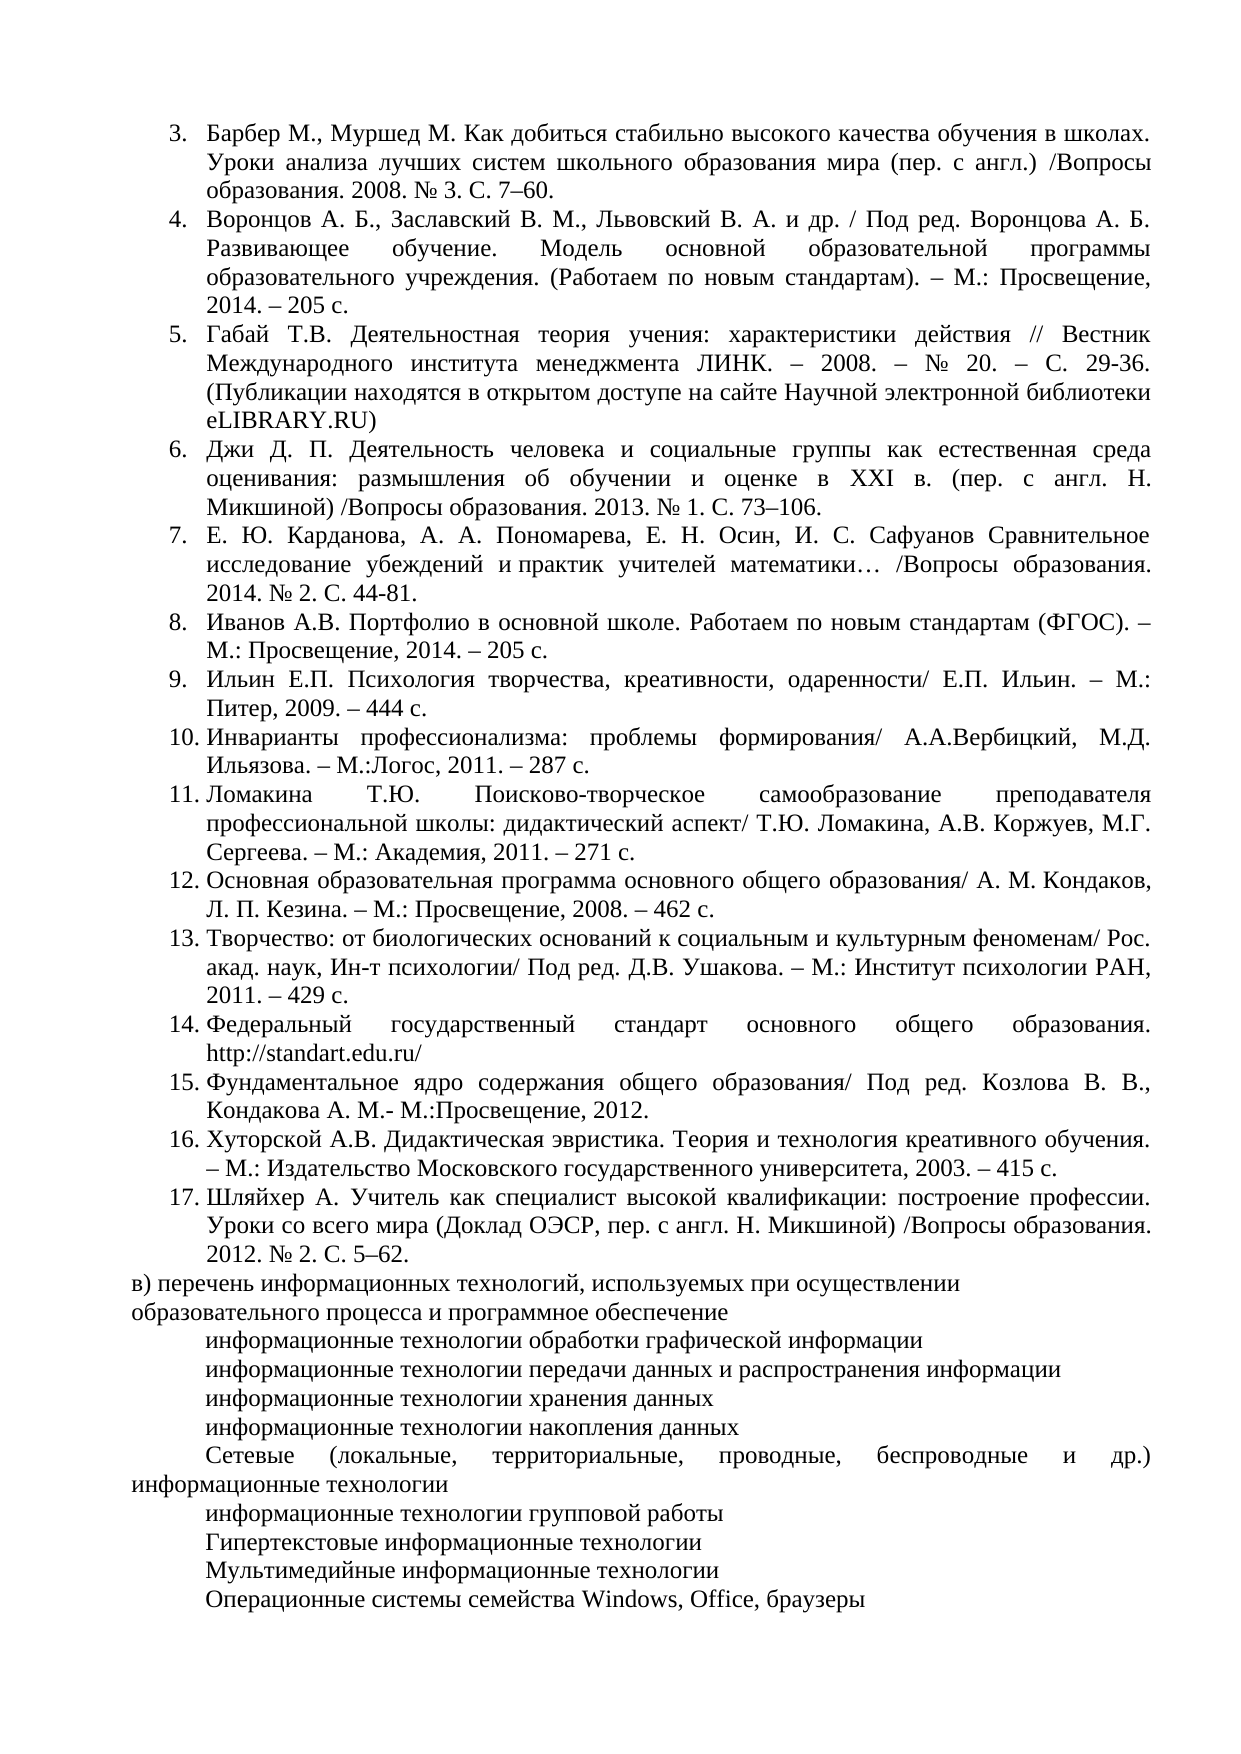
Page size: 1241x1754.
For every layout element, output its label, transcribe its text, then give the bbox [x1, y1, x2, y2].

list Инварианты профессионализма: проблемы формирования/ А.А.Вербицкий, М.Д. Ильязова. – М.:Логос, 2011. – 287 с. [169, 722, 1152, 779]
list Фундаментальное ядро содержания общего образования/ Под ред. Козлова В. В., Кондакова А. М.- М.:Просвещение, 2012. [169, 1067, 1152, 1124]
text Операционные системы семейства Windows, Office, браузеры [131, 1584, 1152, 1613]
text информационные технологии групповой работы [131, 1498, 1152, 1527]
list Федеральный государственный стандарт основного общего образования. http://standart.edu.ru/ [169, 1009, 1152, 1067]
text информационные технологии обработки графической информации [131, 1326, 1152, 1354]
list Барбер М., Муршед М. Как добиться стабильно высокого качества обучения в школах. Уроки анализа лучших систем школьного образования мира (пер. с англ.) /Вопросы образования. 2008. № 3. С. 7–60. [169, 118, 1152, 204]
text Мультимедийные информационные технологии [131, 1556, 1152, 1584]
list Воронцов А. Б., Заславский В. М., Львовский В. А. и др. / Под ред. Воронцова А. Б. Развивающее обучение. Модель основной образовательной программы образовательного учреждения. (Работаем по новым стандартам). – М.: Просвещение, 2014. – 205 с. [169, 204, 1152, 319]
list Ломакина Т.Ю. Поисково-творческое самообразование преподавателя профессиональной школы: дидактический аспект/ Т.Ю. Ломакина, А.В. Коржуев, М.Г. Сергеева. – М.: Академия, 2011. – 271 с. [169, 779, 1152, 866]
list Основная образовательная программа основного общего образования/ А. М. Кондаков, Л. П. Кезина. – М.: Просвещение, 2008. – 462 с. [169, 866, 1152, 923]
list Шляйхер А. Учитель как специалист высокой квалификации: построение профессии. Уроки со всего мира (Доклад ОЭСР, пер. с англ. Н. Микшиной) /Вопросы образования. 2012. № 2. С. 5–62. [169, 1182, 1152, 1268]
list Габай Т.В. Деятельностная теория учения: характеристики действия // Вестник Международного института менеджмента ЛИНК. – 2008. – № 20. – С. 29-36. (Публикации находятся в открытом доступе на сайте Научной электронной библиотеки eLIBRARY.RU) [169, 319, 1152, 434]
list Ильин Е.П. Психология творчества, креативности, одаренности/ Е.П. Ильин. – М.: Питер, 2009. – 444 с. [169, 664, 1152, 722]
list Творчество: от биологических оснований к социальным и культурным феноменам/ Рос. акад. наук, Ин-т психологии/ Под ред. Д.В. Ушакова. – М.: Институт психологии РАН, 2011. – 429 с. [169, 923, 1152, 1009]
text Сетевые (локальные, территориальные, проводные, беспроводные и др.) информационные технологии [131, 1441, 1152, 1498]
text Гипертекстовые информационные технологии [131, 1527, 1152, 1556]
text информационные технологии хранения данных [131, 1383, 1152, 1412]
text информационные технологии передачи данных и распространения информации [131, 1354, 1152, 1383]
text в) перечень информационных технологий, используемых при осуществлении образовательного процесса и программное обеспечение [131, 1268, 1152, 1326]
list Хуторской А.В. Дидактическая эвристика. Теория и технология креативного обучения. – М.: Издательство Московского государственного университета, 2003. – 415 с. [169, 1124, 1152, 1182]
text информационные технологии накопления данных [131, 1412, 1152, 1441]
list Иванов А.В. Портфолио в основной школе. Работаем по новым стандартам (ФГОС). – М.: Просвещение, 2014. – 205 с. [169, 607, 1152, 664]
list Е. Ю. Карданова, А. А. Пономарева, Е. Н. Осин, И. С. Сафуанов Сравнительное исследование убеждений и практик учителей математики… /Вопросы образования. 2014. № 2. С. 44-81. [169, 521, 1152, 607]
list Джи Д. П. Деятельность человека и социальные группы как естественная среда оценивания: размышления об обучении и оценке в XXI в. (пер. с англ. Н. Микшиной) /Вопросы образования. 2013. № 1. С. 73–106. [169, 434, 1152, 521]
